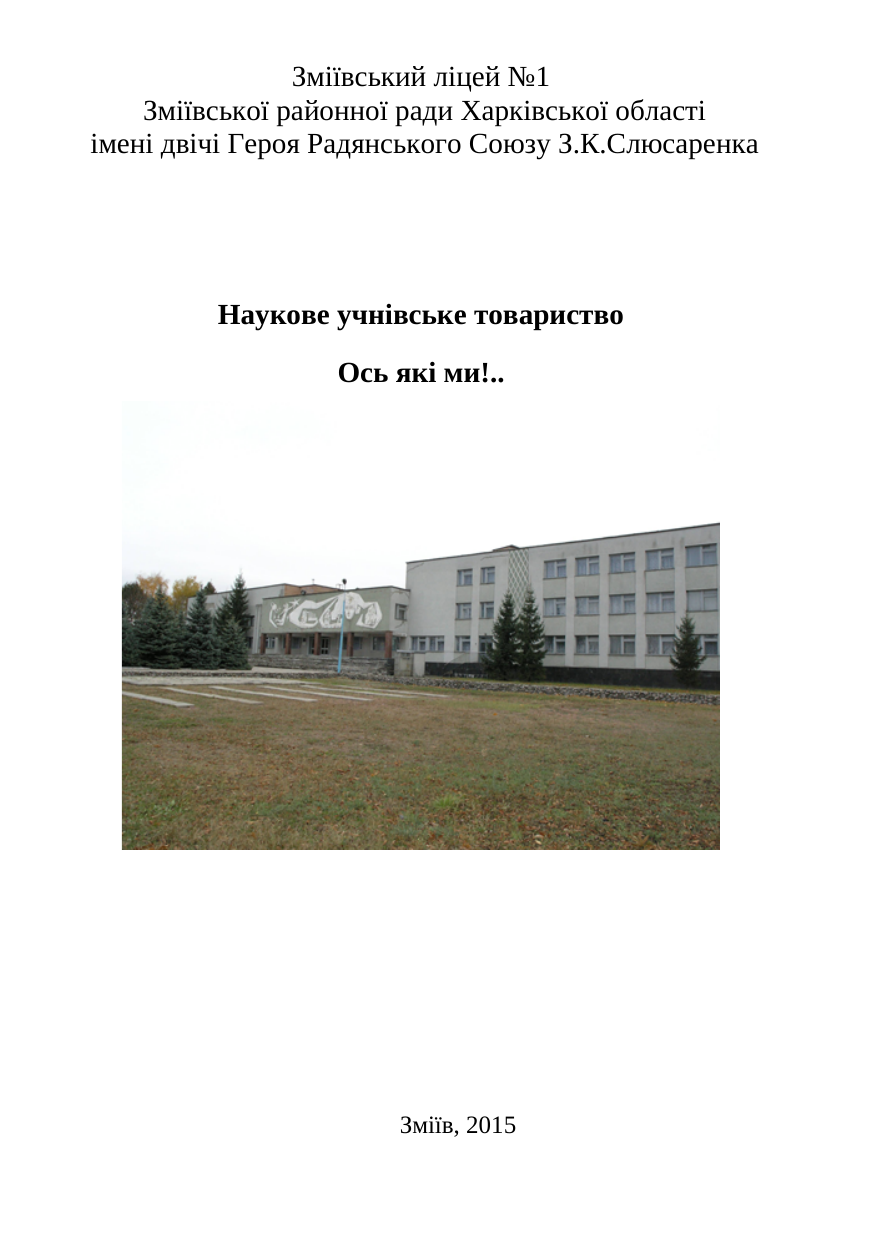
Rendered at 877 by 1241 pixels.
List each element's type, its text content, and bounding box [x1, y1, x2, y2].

text Зміївської районної ради Харківської області [59, 93, 783, 126]
text імені двічі Героя Радянського Союзу З.К.Слюсаренка [59, 126, 783, 160]
text Зміївський ліцей №1 [59, 59, 783, 93]
text Зміїв, 2015 [59, 1110, 783, 1139]
picture [121, 401, 720, 850]
text Ось які ми!.. [59, 356, 783, 389]
text Наукове учнівське товариство [59, 297, 783, 331]
